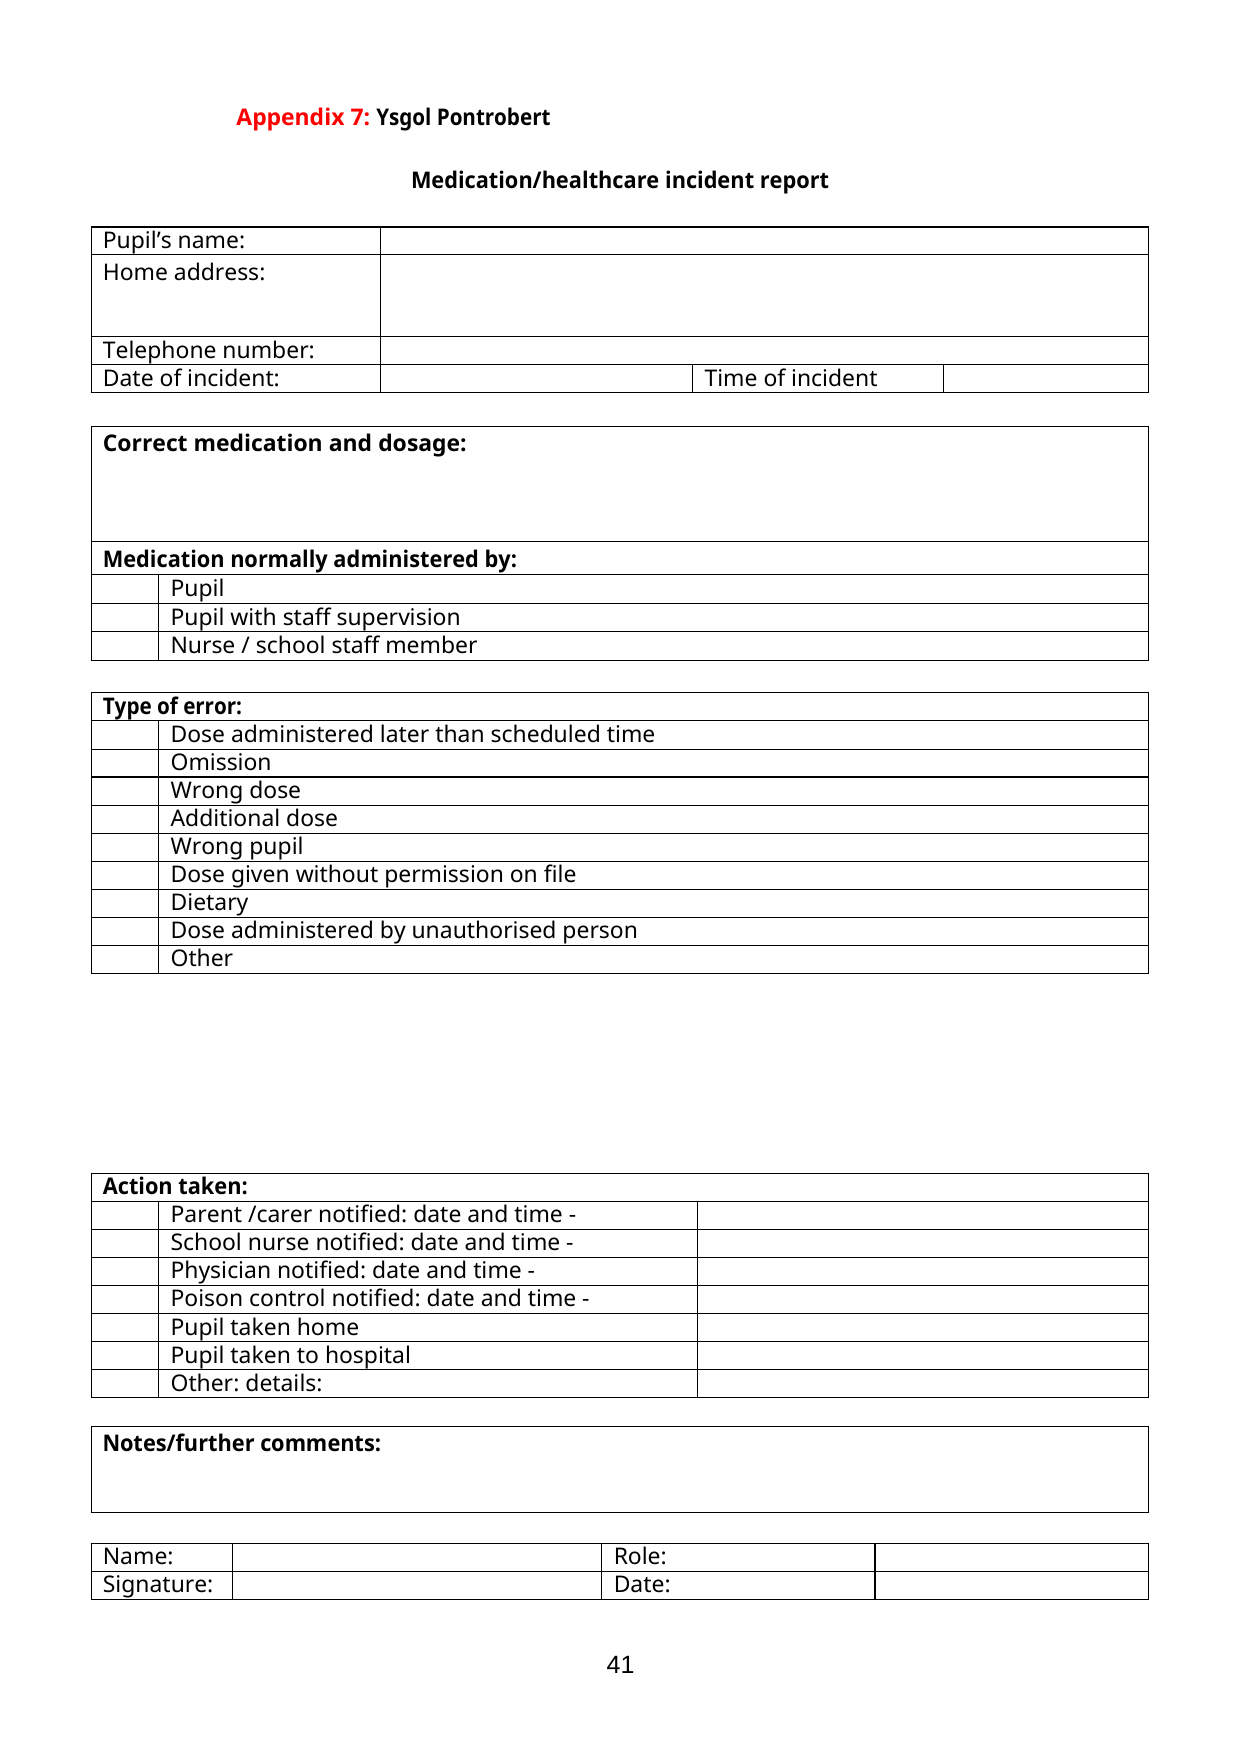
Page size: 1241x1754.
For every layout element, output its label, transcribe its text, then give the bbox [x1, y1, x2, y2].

text Appendix 7: Ysgol Pontrobert [64, 101, 722, 132]
table_cell [381, 365, 692, 392]
table_cell Date of incident: [92, 365, 380, 392]
table_header [233, 1544, 601, 1571]
table_header Action taken: [92, 1174, 1148, 1201]
table_cell [92, 1230, 158, 1257]
table_cell Pupil [159, 575, 1148, 603]
table_cell Pupil taken to hospital [159, 1342, 697, 1369]
table_cell [92, 750, 158, 776]
table_header Type of error: [92, 693, 1148, 720]
table_cell [698, 1258, 1148, 1285]
table_cell [92, 1258, 158, 1285]
table_cell Dose administered later than scheduled time [159, 721, 1148, 748]
table_cell Additional dose [159, 806, 1148, 832]
table_cell [698, 1370, 1148, 1397]
table_cell Medication normally administered by: [92, 542, 1148, 574]
text Medication/healthcare incident report [349, 164, 891, 195]
table_cell Parent /carer notified: date and time - [159, 1202, 697, 1229]
table_cell Wrong pupil [159, 834, 1148, 861]
table_cell [92, 806, 158, 832]
table_cell [92, 575, 158, 603]
table_cell [698, 1230, 1148, 1257]
table_cell Pupil taken home [159, 1314, 697, 1341]
table_cell [92, 778, 158, 804]
table_cell [92, 890, 158, 917]
table_cell Time of incident [693, 365, 943, 392]
table_cell [698, 1314, 1148, 1341]
table_cell School nurse notified: date and time - [159, 1230, 697, 1257]
table_cell [944, 365, 1148, 392]
table_header Correct medication and dosage: [92, 427, 1148, 541]
table_header [381, 228, 1148, 254]
table_cell [876, 1572, 1148, 1599]
table_cell Pupil with staff supervision [159, 604, 1148, 631]
table_cell [698, 1202, 1148, 1229]
table_cell Other [159, 946, 1148, 973]
table_cell [698, 1342, 1148, 1369]
table_header Role: [602, 1544, 874, 1571]
table_cell Dietary [159, 890, 1148, 917]
table_header Name: [92, 1544, 232, 1571]
table_cell [92, 834, 158, 861]
table_cell Nurse / school staff member [159, 632, 1148, 660]
table_cell [233, 1572, 601, 1599]
table_cell Poison control notified: date and time - [159, 1286, 697, 1313]
table_cell [381, 337, 1148, 364]
table_cell [92, 1286, 158, 1313]
table_cell [92, 918, 158, 944]
table_cell [92, 1202, 158, 1229]
table_header [876, 1544, 1148, 1571]
table_cell Signature: [92, 1572, 232, 1599]
table_cell Physician notified: date and time - [159, 1258, 697, 1285]
table_cell [92, 604, 158, 631]
table_cell Home address: [92, 255, 380, 336]
table_cell [92, 721, 158, 748]
table_cell Other: details: [159, 1370, 697, 1397]
table_cell [92, 1370, 158, 1397]
table_cell [92, 1314, 158, 1341]
table_cell [92, 862, 158, 888]
table_cell Omission [159, 750, 1148, 776]
table_cell [698, 1286, 1148, 1313]
table_cell [92, 946, 158, 973]
table_cell [92, 1342, 158, 1369]
table_cell Dose given without permission on file [159, 862, 1148, 888]
table_cell [92, 632, 158, 660]
table_cell Dose administered by unauthorised person [159, 918, 1148, 944]
table_header Pupil’s name: [92, 228, 380, 254]
table_cell Telephone number: [92, 337, 380, 364]
table_cell [381, 255, 1148, 336]
table_cell Wrong dose [159, 778, 1148, 804]
table_cell Date: [602, 1572, 874, 1599]
